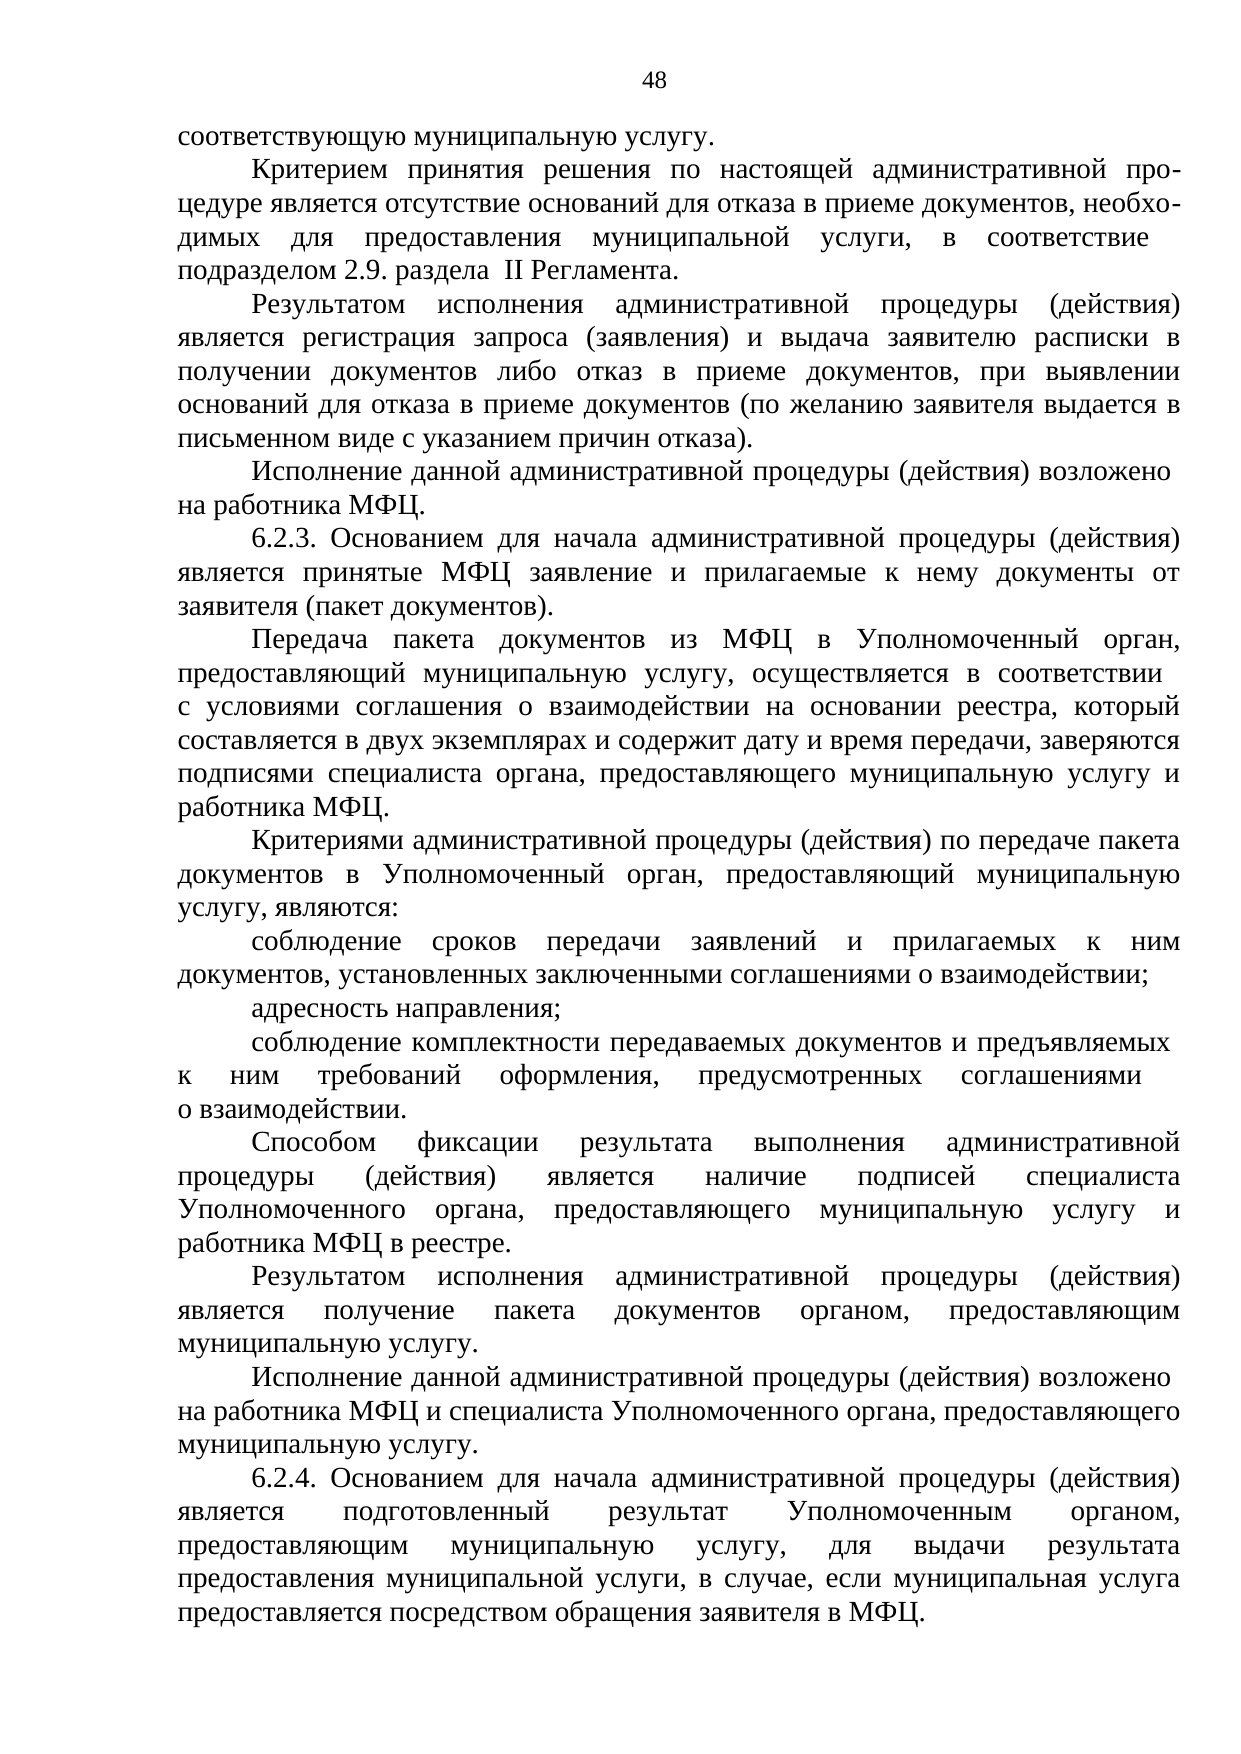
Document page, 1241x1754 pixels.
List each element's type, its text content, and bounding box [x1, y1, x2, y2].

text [177, 118, 1181, 152]
text Передача пакета документов из МФЦ в Уполномоченный орган, предоставляющий муниципальную услугу, осуществляется в соответствии с условиями соглашения о взаимодействии на основании реестра, который составляется в двух экземплярах и содержит дату и время передачи, заверяются подписями специалиста органа, предоставляющего муниципальную услугу и работника МФЦ. [177, 621, 1181, 822]
text соблюдение комплектности передаваемых документов и предъявляемых к ним требований оформления, предусмотренных соглашениями о взаимодействии. [177, 1024, 1181, 1124]
text адресность направления; [177, 990, 1181, 1024]
text 6.2.3. Основанием для начала административной процедуры (действия) является принятые МФЦ заявление и прилагаемые к нему документы от заявителя (пакет документов). [177, 521, 1181, 621]
text Исполнение данной административной процедуры (действия) возложено на работника МФЦ и специалиста Уполномоченного органа, предоставляющего муниципальную услугу. [177, 1359, 1181, 1460]
text соблюдение сроков передачи заявлений и прилагаемых к ним документов, установленных заключенными соглашениями о взаимодействии; [177, 923, 1181, 990]
text Критериями административной процедуры (действия) по передаче пакета документов в Уполномоченный орган, предоставляющий муниципальную услугу, являются: [177, 822, 1181, 923]
text 6.2.4. Основанием для начала административной процедуры (действия) является подготовленный результат Уполномоченным органом, предоставляющим муниципальную услугу, для выдачи результата предоставления муниципальной услуги, в случае, если муниципальная услуга предоставляется посредством обращения заявителя в МФЦ. [177, 1460, 1181, 1627]
text Критерием принятия решения по настоящей административной процедуре является отсутствие оснований для отказа в приеме документов, необходимых для предоставления муниципальной услуги, в соответствие подразделом 2.9. раздела II Регламента. [177, 152, 1181, 286]
text Исполнение данной административной процедуры (действия) возложено на работника МФЦ. [177, 453, 1181, 521]
text Способом фиксации результата выполнения административной процедуры (действия) является наличие подписей специалиста Уполномоченного органа, предоставляющего муниципальную услугу и работника МФЦ в реестре. [177, 1124, 1181, 1258]
text Результатом исполнения административной процедуры (действия) является регистрация запроса (заявления) и выдача заявителю расписки в получении документов либо отказ в приеме документов, при выявлении оснований для отказа в приеме документов (по желанию заявителя выдается в письменном виде с указанием причин отказа). [177, 286, 1181, 453]
text Результатом исполнения административной процедуры (действия) является получение пакета документов органом, предоставляющим муниципальную услугу. [177, 1258, 1181, 1359]
